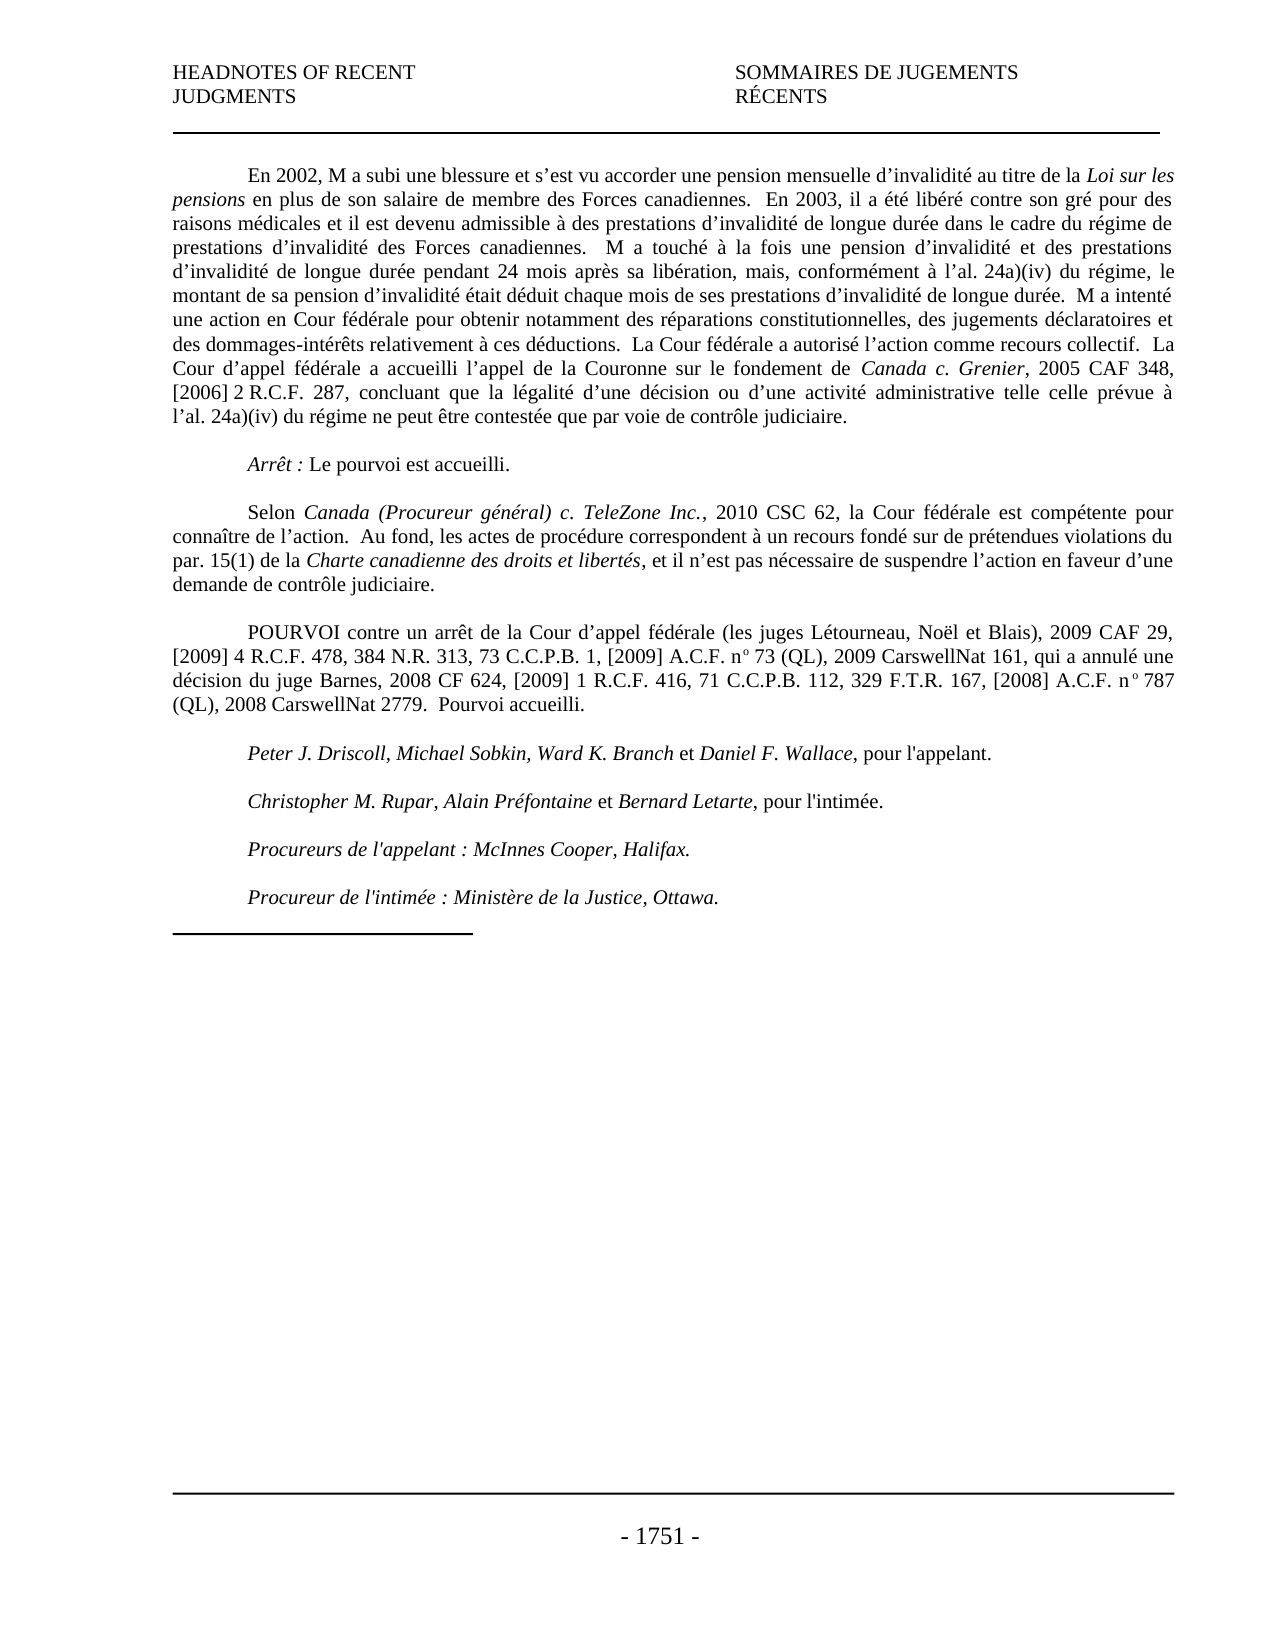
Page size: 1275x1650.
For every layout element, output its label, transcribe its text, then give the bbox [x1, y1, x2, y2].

text Procureurs de l'appelant : McInnes Cooper, Halifax. [172, 837, 1174, 861]
text Arrêt : Le pourvoi est accueilli. [172, 452, 1174, 476]
text POURVOI contre un arrêt de la Cour d’appel fédérale (les juges Létourneau, Noël et Blais), 2009 CAF 29, [2009] 4 R.C.F. 478, 384 N.R. 313, 73 C.C.P.B. 1, [2009] A.C.F. no 73 (QL), 2009 CarswellNat 161, qui a annulé une décision du juge Barnes, 2008 CF 624, [2009] 1 R.C.F. 416, 71 C.C.P.B. 112, 329 F.T.R. 167, [2008] A.C.F. no 787 (QL), 2008 CarswellNat 2779. Pourvoi accueilli. [172, 620, 1174, 716]
text Peter J. Driscoll, Michael Sobkin, Ward K. Branch et Daniel F. Wallace, pour l'appelant. [172, 741, 1174, 764]
text Procureur de l'intimée : Ministère de la Justice, Ottawa. [172, 885, 1174, 909]
text En 2002, M a subi une blessure et s’est vu accorder une pension mensuelle d’invalidité au titre de la Loi sur les pensions en plus de son salaire de membre des Forces canadiennes. En 2003, il a été libéré contre son gré pour des raisons médicales et il est devenu admissible à des prestations d’invalidité de longue durée dans le cadre du régime de prestations d’invalidité des Forces canadiennes. M a touché à la fois une pension d’invalidité et des prestations d’invalidité de longue durée pendant 24 mois après sa libération, mais, conformément à l’al. 24a)(iv) du régime, le montant de sa pension d’invalidité était déduit chaque mois de ses prestations d’invalidité de longue durée. M a intenté une action en Cour fédérale pour obtenir notamment des réparations constitutionnelles, des jugements déclaratoires et des dommages-intérêts relativement à ces déductions. La Cour fédérale a autorisé l’action comme recours collectif. La Cour d’appel fédérale a accueilli l’appel de la Couronne sur le fondement de Canada c. Grenier, 2005 CAF 348, [2006] 2 R.C.F. 287, concluant que la légalité d’une décision ou d’une activité administrative telle celle prévue à l’al. 24a)(iv) du régime ne peut être contestée que par voie de contrôle judiciaire. [172, 163, 1174, 428]
text Christopher M. Rupar, Alain Préfontaine et Bernard Letarte, pour l'intimée. [172, 789, 1174, 813]
text Selon Canada (Procureur général) c. TeleZone Inc., 2010 CSC 62, la Cour fédérale est compétente pour connaître de l’action. Au fond, les actes de procédure correspondent à un recours fondé sur de prétendues violations du par. 15(1) de la Charte canadienne des droits et libertés, et il n’est pas nécessaire de suspendre l’action en faveur d’une demande de contrôle judiciaire. [172, 500, 1174, 596]
